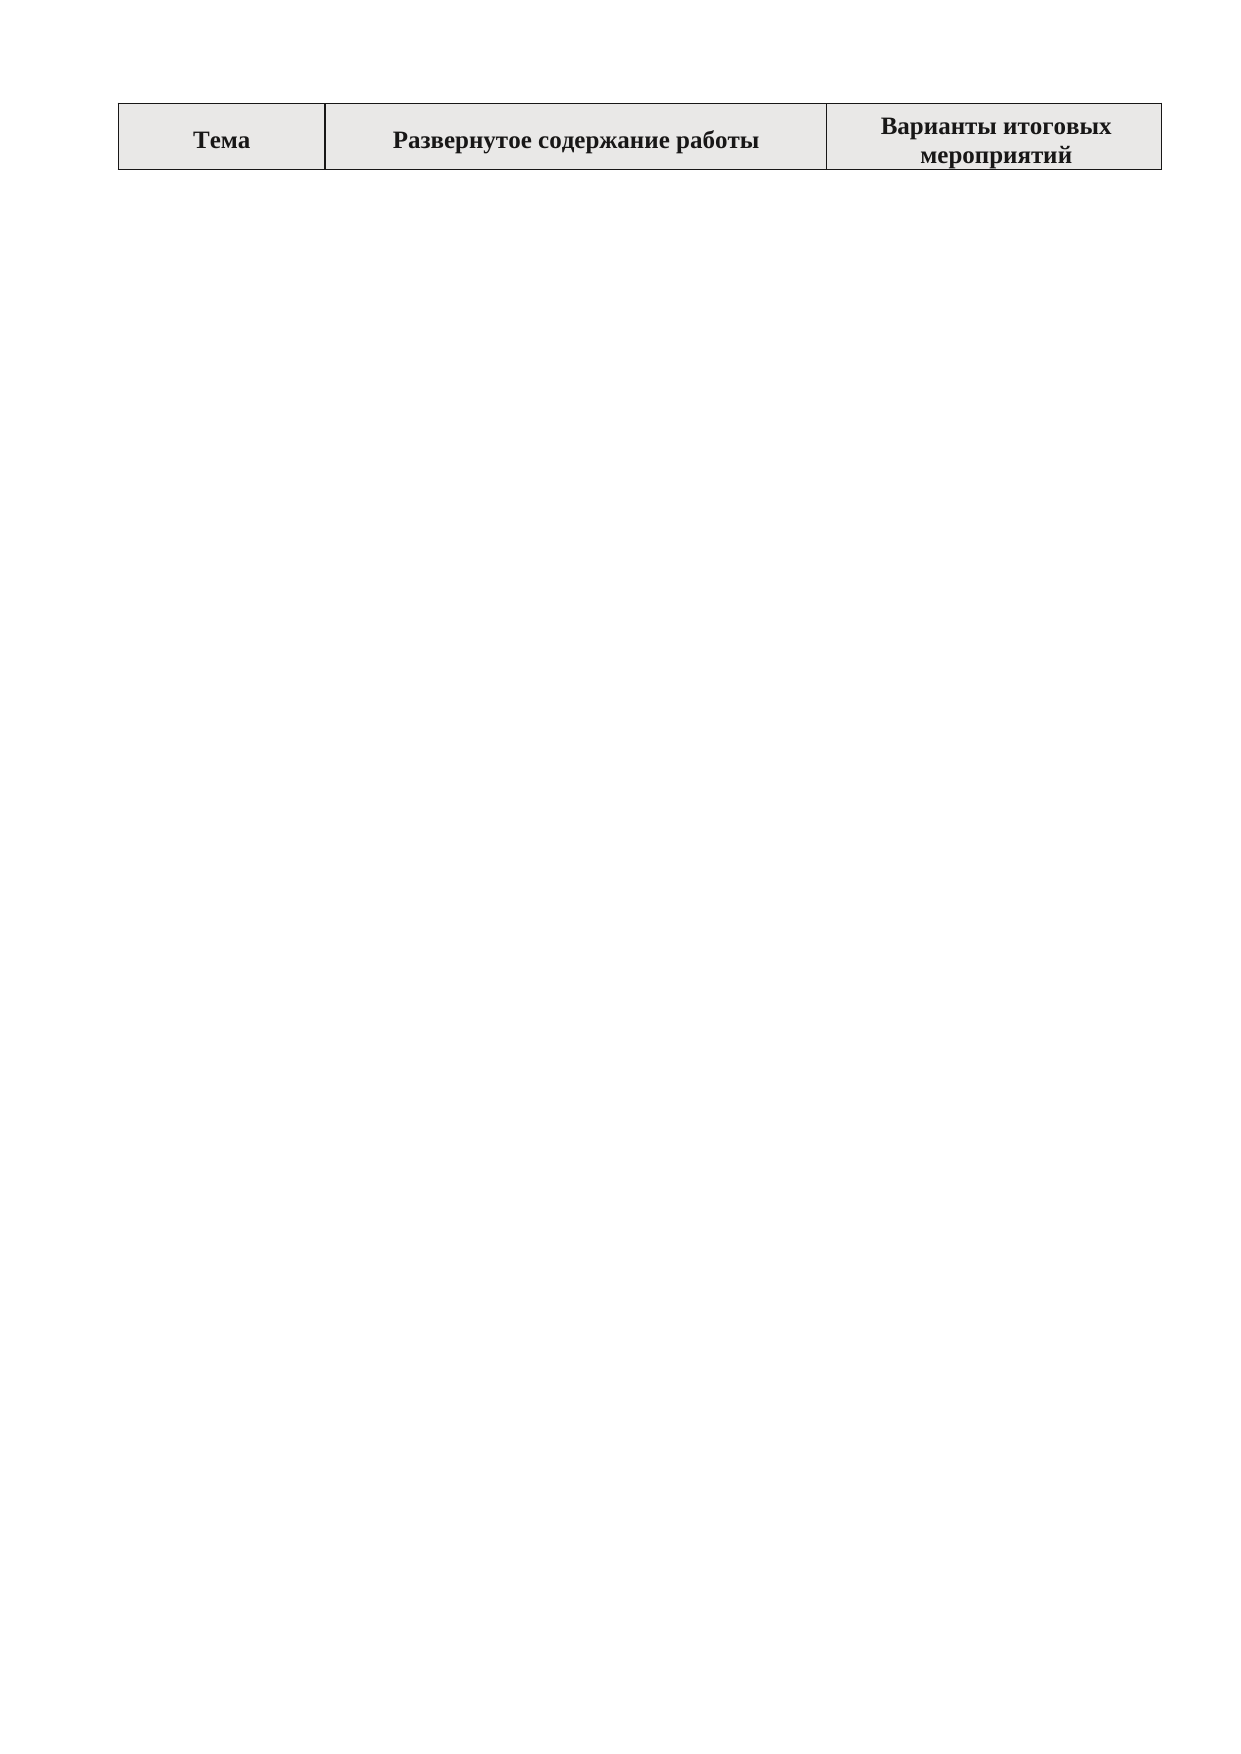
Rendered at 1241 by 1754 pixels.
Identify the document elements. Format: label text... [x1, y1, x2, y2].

table_header Тема [119, 104, 324, 169]
table_header Развернутое содержание работы [326, 104, 826, 169]
table_header Варианты итоговых мероприятий [827, 104, 1161, 169]
